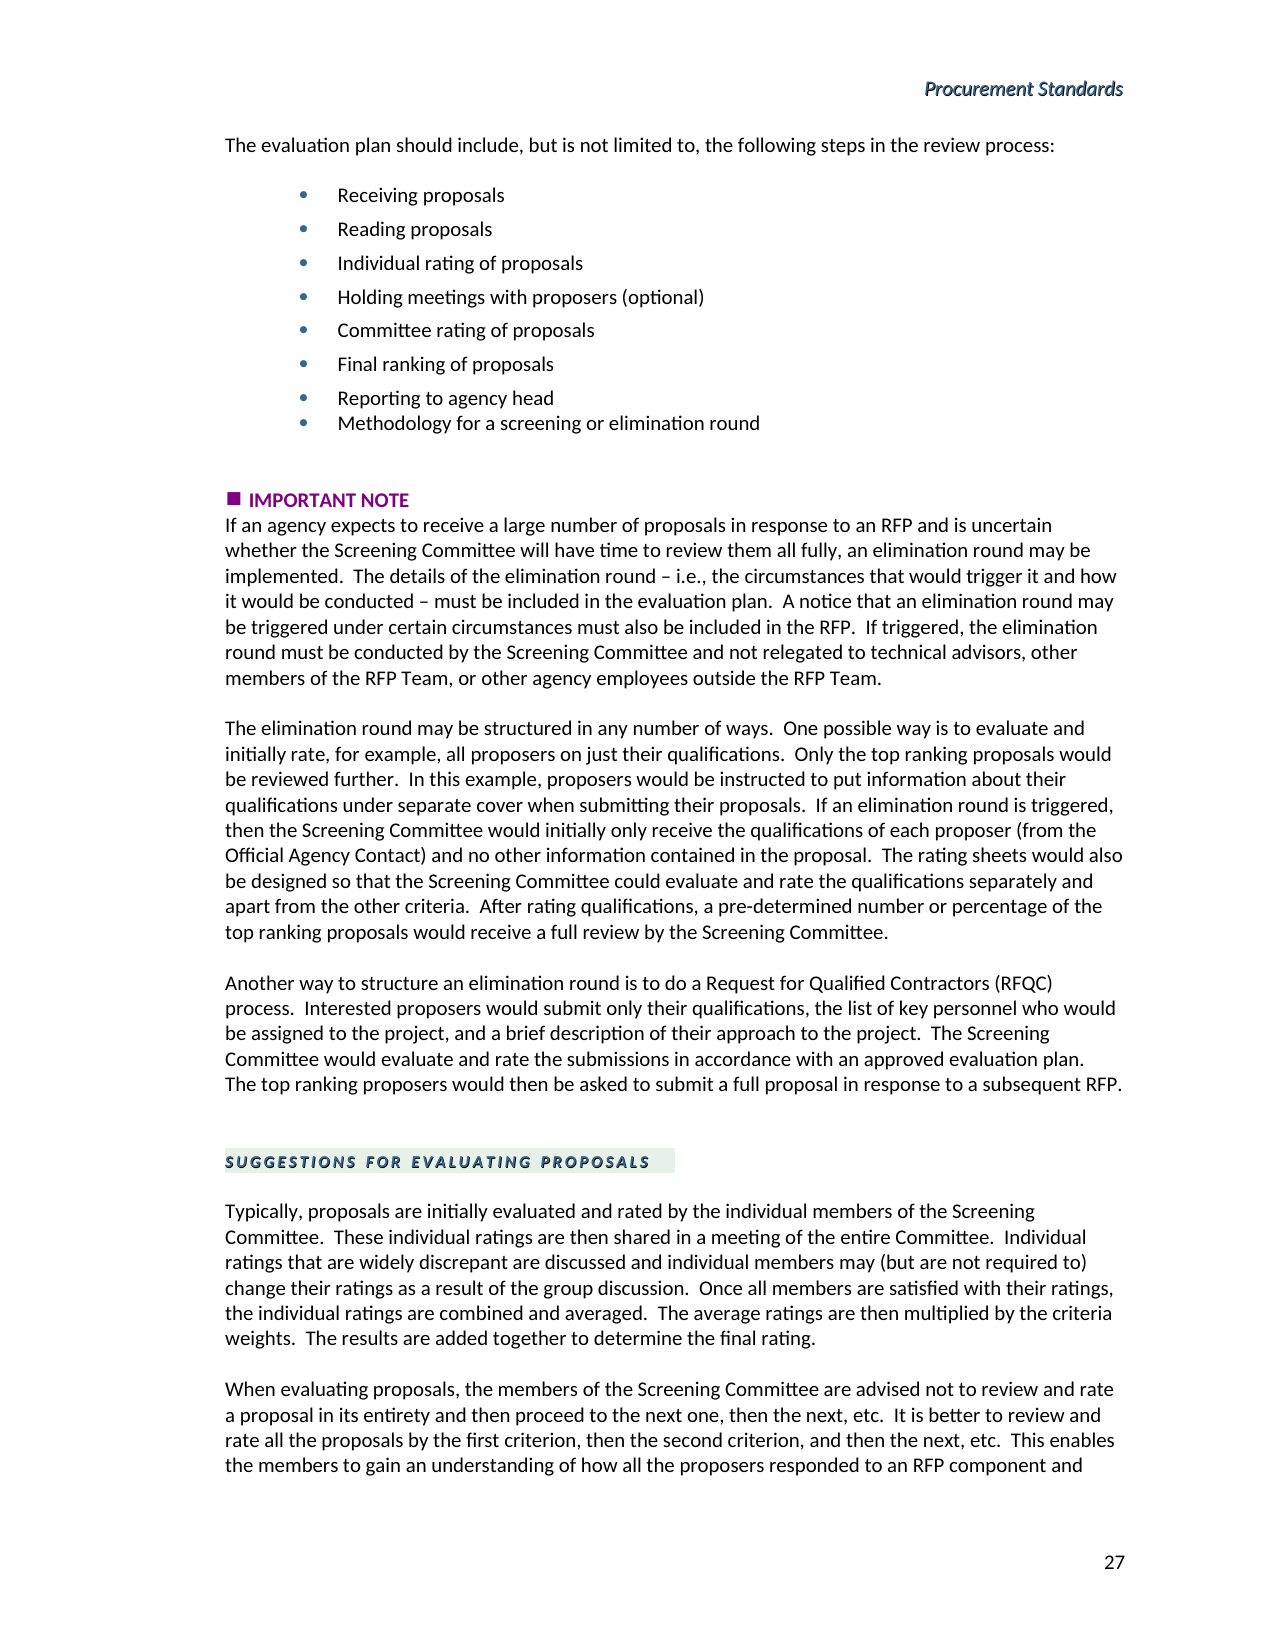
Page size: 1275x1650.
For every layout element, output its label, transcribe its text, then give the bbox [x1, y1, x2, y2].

list Holding meetings with proposers (optional) [300, 284, 1125, 309]
list Methodology for a screening or elimination round [300, 411, 1125, 436]
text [225, 1376, 1125, 1478]
list proposals [300, 216, 1125, 242]
text Another way to structure an elimination round is to do a Request for Qualified Contractors (RFQC) process. Interested proposers would submit only their qualifications, the list of key personnel who would be assigned to the project, and a brief description of their approach to the project. The Screening Committee would evaluate and rate the submissions in accordance with an approved evaluation plan. The top ranking proposers would then be asked to submit a full proposal in response to a subsequent RFP. [225, 970, 1125, 1097]
text suggestions for evaluating proposals [225, 1148, 675, 1173]
text If an agency expects to receive a large number of proposals in response to an RFP and is uncertain whether the Screening Committee will have time to review them all fully, an elimination round may be implemented. The details of the elimination round – i.e., the circumstances that would trigger it and how it would be conducted – must be included in the evaluation plan. A notice that an elimination round may be triggered under certain circumstances must also be included in the RFP. If triggered, the elimination round must be conducted by the Screening Committee and not relegated to technical advisors, other members of the RFP Team, or other agency employees outside the RFP Team. [225, 512, 1125, 690]
text The elimination round may be structured in any number of ways. One possible way is to evaluate and initially rate, for example, all proposers on just their qualifications. Only the top ranking proposals would be reviewed further. In this example, proposers would be instructed to put information about their qualifications under separate cover when submitting their proposals. If an elimination round is triggered, then the Screening Committee would initially only receive the qualifications of each proposer (from the Official Agency Contact) and no other information contained in the proposal. The rating sheets would also be designed so that the Screening Committee could evaluate and rate the qualifications separately and apart from the other criteria. After rating qualifications, a pre-determined number or percentage of the top ranking proposals would receive a full review by the Screening Committee. [225, 716, 1125, 944]
text Typically, proposals are initially evaluated and rated by the individual members of the Screening Committee. These individual ratings are then shared in a meeting of the entire Committee. Individual ratings that are widely discrepant are discussed and individual members may (but are not required to) change their ratings as a result of the group discussion. Once all members are satisfied with their ratings, the individual ratings are combined and averaged. The average ratings are then multiplied by the criteria weights. The results are added together to determine the final rating. [225, 1198, 1125, 1351]
text IMPORTANT NOTE [225, 487, 1125, 512]
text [225, 132, 1125, 157]
list Receiving proposals [300, 183, 1125, 208]
list Committee rating of proposals [300, 318, 1125, 343]
list Reporting to agency head [300, 385, 1125, 411]
list Individual rating of proposals [300, 250, 1125, 276]
list Final ranking of proposals [300, 351, 1125, 377]
